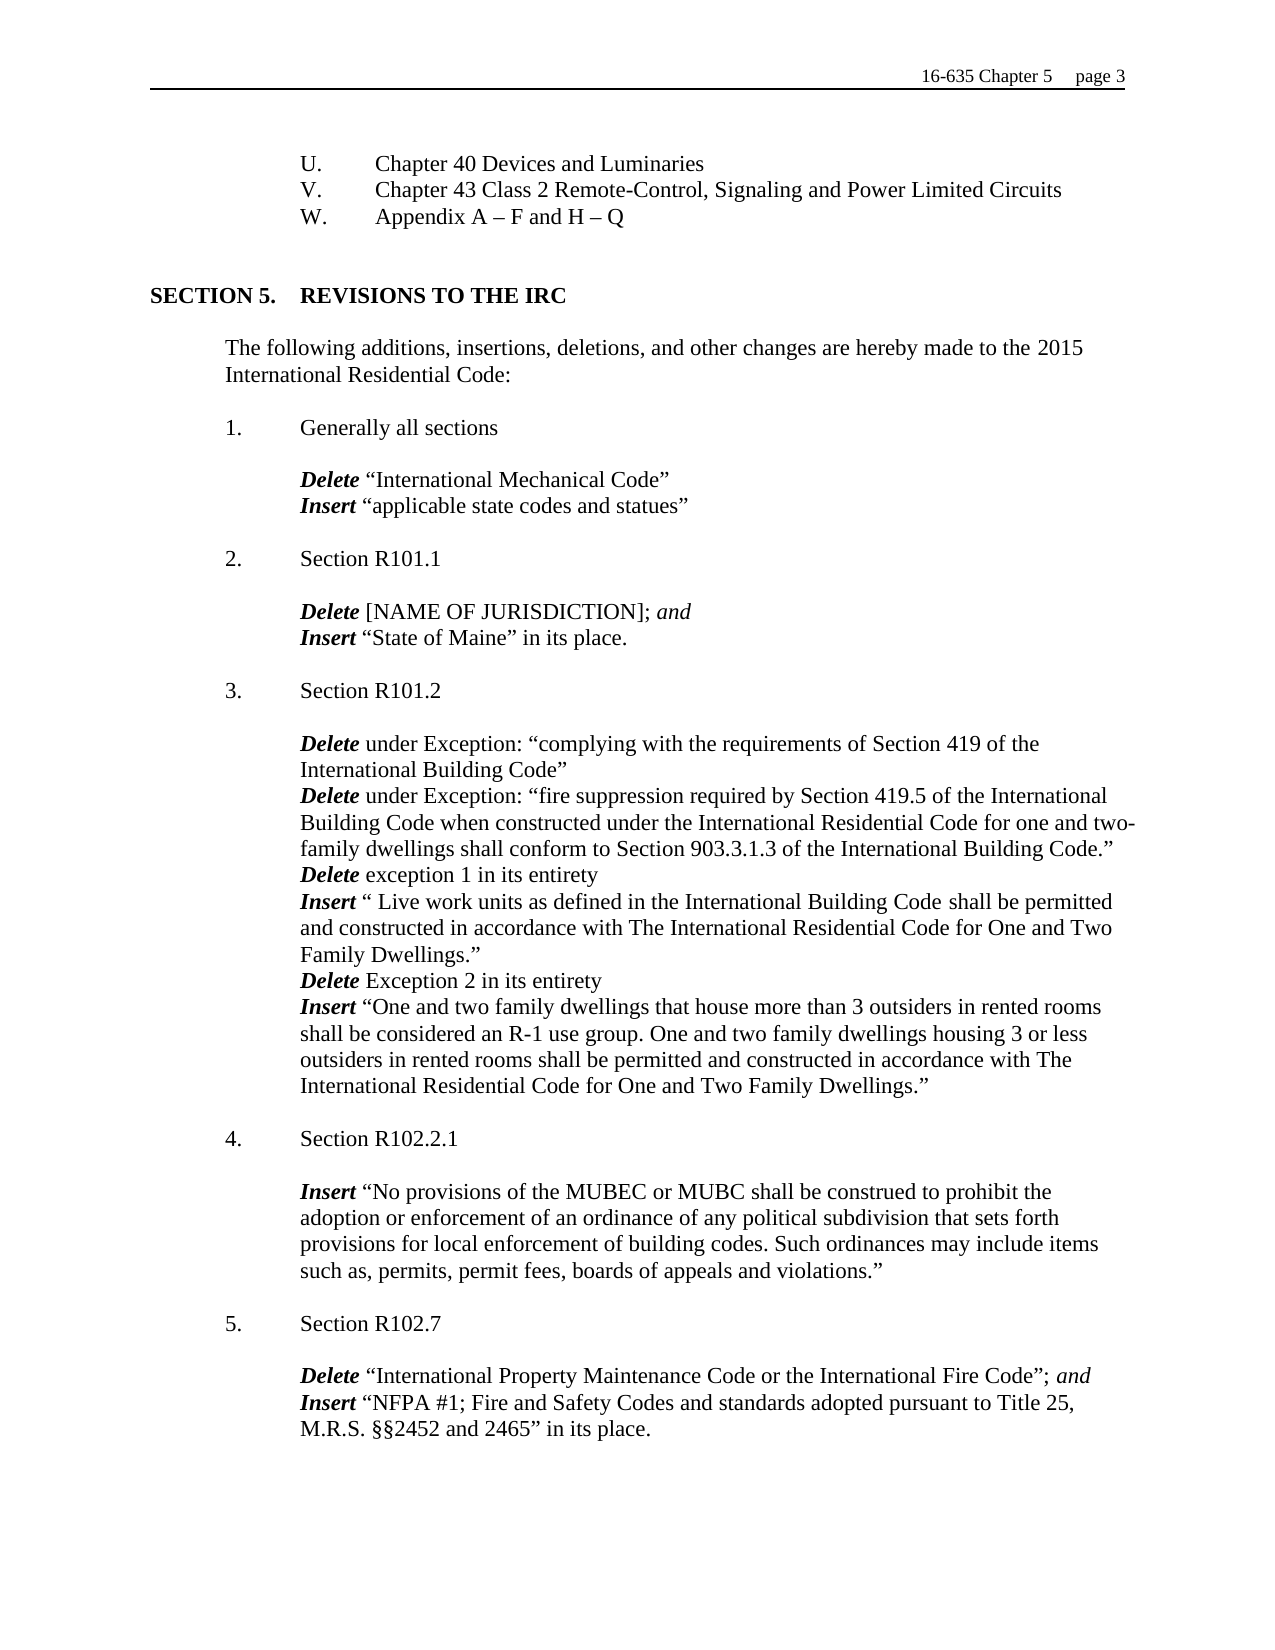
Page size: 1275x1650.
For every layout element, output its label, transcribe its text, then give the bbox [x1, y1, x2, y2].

text Insert “No provisions of the MUBEC or MUBC shall be construed to prohibit the adoption or enforcement of an ordinance of any political subdivision that sets forth provisions for local enforcement of building codes. Such ordinances may include items such as, permits, permit fees, boards of appeals and violations.” [300, 1178, 1125, 1283]
text 5. Section R102.7 [225, 1309, 1125, 1336]
text 1. Generally all sections [225, 413, 1125, 440]
text Delete under Exception: “fire suppression required by Section 419.5 of the International Building Code when constructed under the International Residential Code for one and two- family dwellings shall conform to Section 903.3.1.3 of the International Building Code.” [300, 782, 1144, 862]
text Delete “International Mechanical Code” [300, 466, 1125, 493]
text Insert “NFPA #1; Fire and Safety Codes and standards adopted pursuant to Title 25, M.R.S. §§2452 and 2465” in its place. [300, 1389, 1125, 1441]
text Delete Exception 2 in its entirety [300, 967, 1125, 993]
text Insert “State of ” in its place. [300, 624, 1125, 651]
text W. Appendix A – F and H – Q [300, 203, 1125, 229]
text The following additions, insertions, deletions, and other changes are hereby made to the 2015 International Residential Code: [225, 334, 1125, 387]
text 4. Section R102.2.1 [225, 1125, 1125, 1151]
text 3. Section R101.2 [225, 677, 1125, 703]
text Delete under Exception: “complying with the requirements of Section 419 of the International Building Code” [300, 730, 1125, 782]
text V. Chapter 43 Class 2 Remote-Control, Signaling and Power Limited Circuits [300, 176, 1125, 203]
text Delete “International Property Maintenance Code or the International Fire Code”; and [300, 1362, 1125, 1389]
text 2. Section R101.1 [225, 545, 1125, 572]
text Insert “ Live work units as defined in the International Building Code shall be permitted and constructed in accordance with The International Residential Code for One and Two Family Dwellings.” [300, 888, 1125, 967]
text SECTION 5. REVISIONS TO THE IRC [150, 282, 1125, 308]
text Insert “One and two family dwellings that house more than 3 outsiders in rented rooms shall be considered an R-1 use group. One and two family dwellings housing 3 or less outsiders in rented rooms shall be permitted and constructed in accordance with The International Residential Code for One and Two Family Dwellings.” [300, 993, 1125, 1099]
text U. Chapter 40 Devices and Luminaries [300, 150, 1125, 176]
text Delete exception 1 in its entirety [300, 862, 1125, 888]
text Delete [NAME OF JURISDICTION]; and [300, 598, 1125, 624]
text Insert “applicable state codes and statues” [300, 493, 1125, 519]
